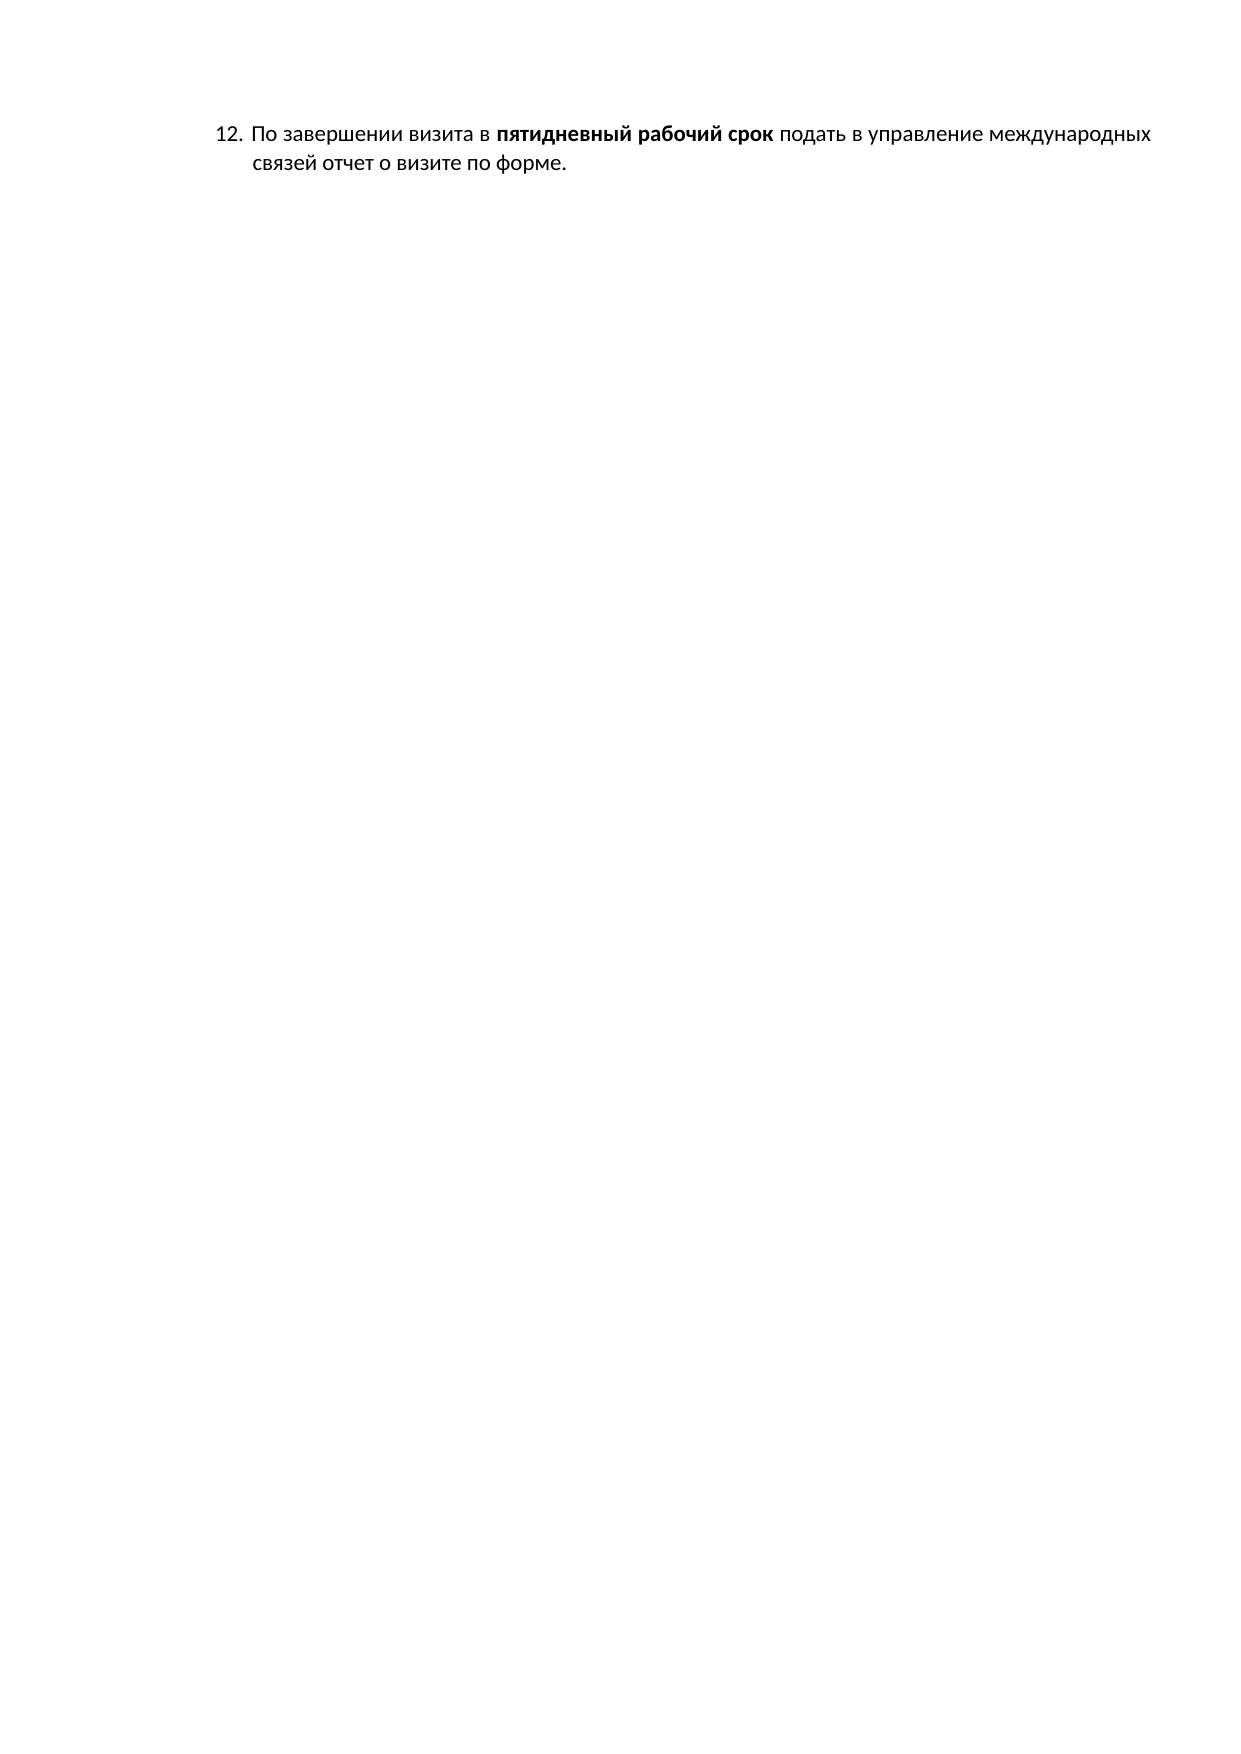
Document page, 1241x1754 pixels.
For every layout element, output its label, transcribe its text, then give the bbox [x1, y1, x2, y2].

list По завершении визита в пятидневный рабочий срок подать в управление международных связей отчет о визите по форме. [215, 118, 1152, 176]
